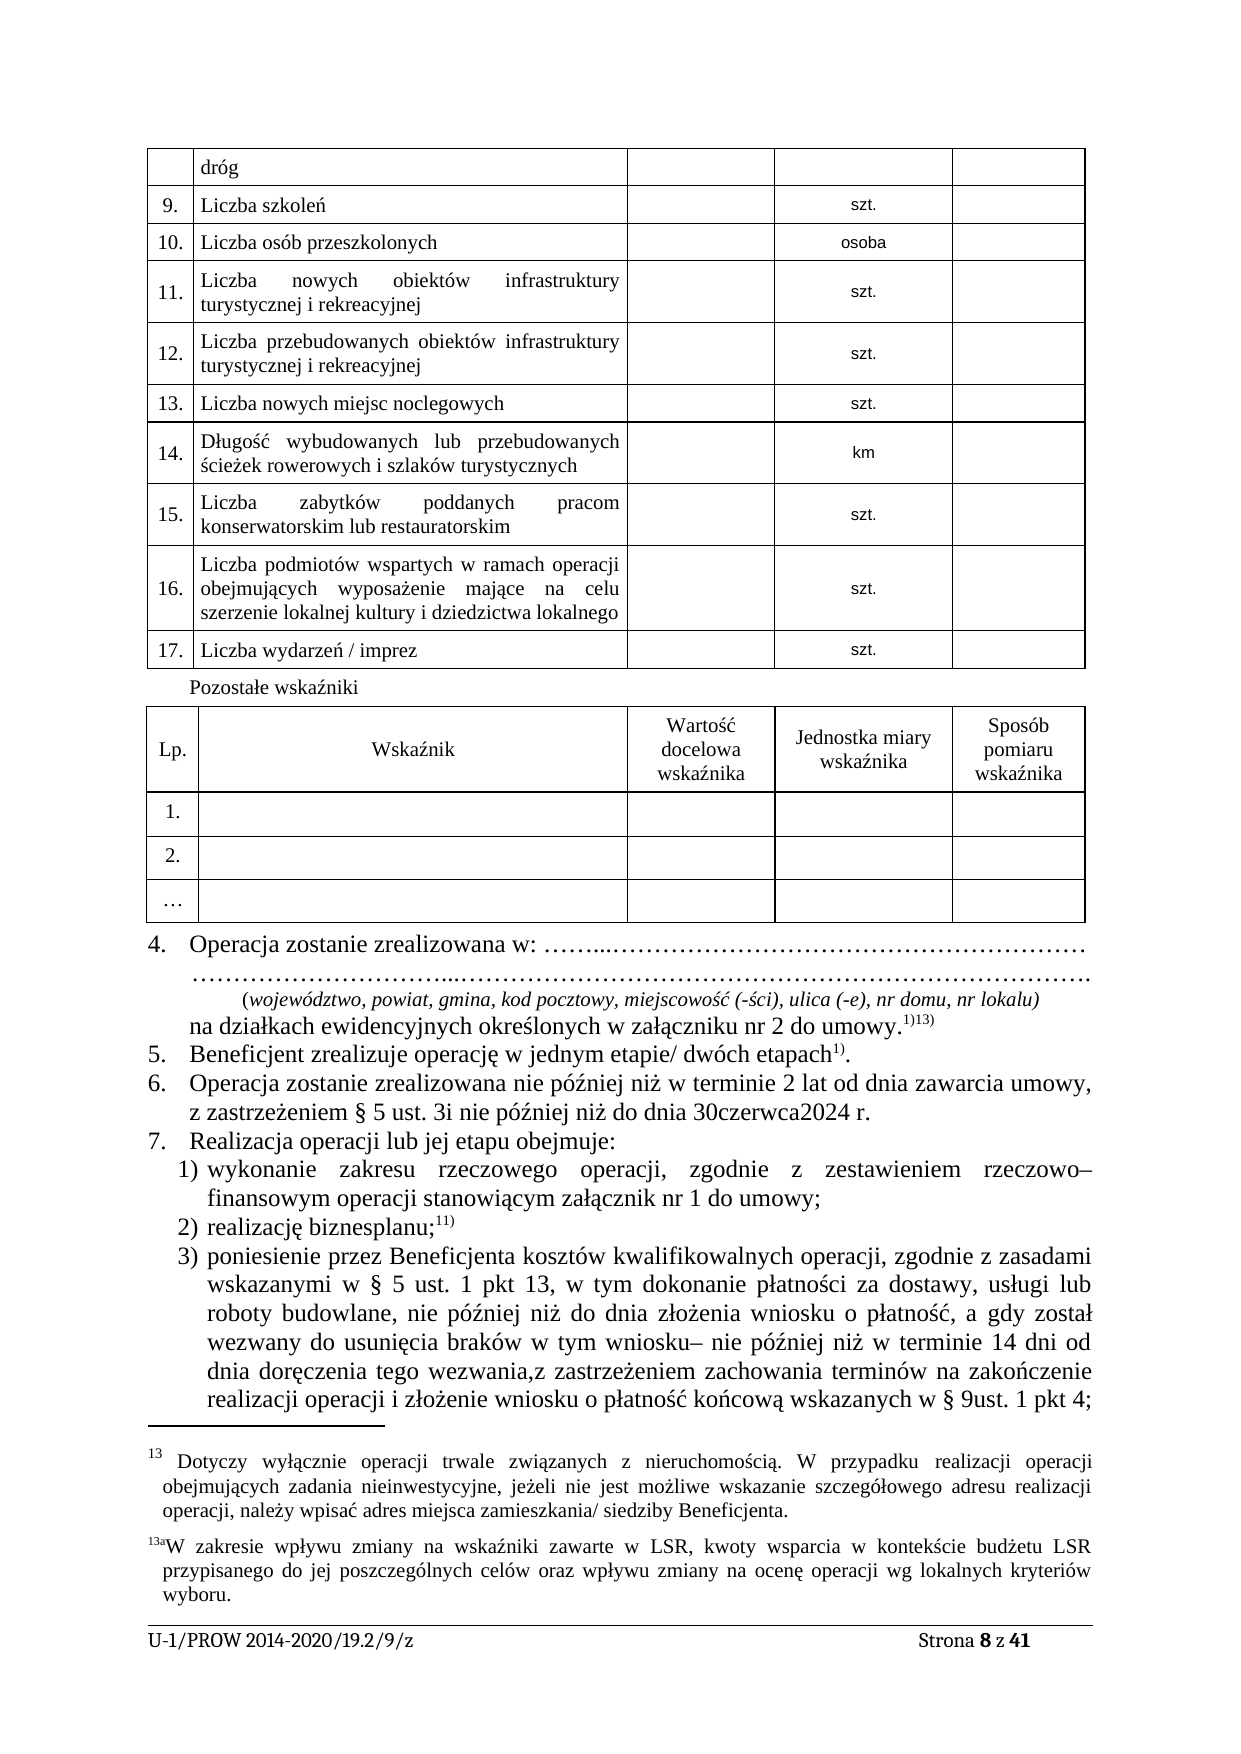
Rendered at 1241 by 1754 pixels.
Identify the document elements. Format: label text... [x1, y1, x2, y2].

table_cell km [775, 149, 952, 185]
list Realizacja operacji lub jej etapu obejmuje: [148, 1126, 1093, 1154]
table_cell 17. [148, 631, 193, 668]
table_cell [953, 149, 1084, 185]
table_cell [953, 186, 1084, 223]
list Operacja zostanie zrealizowana nie później niż w terminie 2 lat od dnia zawarcia umowy, z zastrzeżeniem § 5 ust. 3i nie później niż do dnia 30czerwca2024 r. [148, 1068, 1093, 1126]
table_cell Liczba nowych miejsc noclegowych [194, 385, 627, 421]
table_cell Liczba zabytków poddanych pracom konserwatorskim lub restauratorskim [194, 484, 627, 545]
table_cell [776, 837, 952, 879]
table_cell [628, 631, 774, 668]
table_cell [628, 484, 774, 545]
table_cell Długość wybudowanych lub przebudowanych dróg [194, 149, 627, 185]
table_cell Liczba nowych obiektów infrastruktury turystycznej i rekreacyjnej [194, 261, 627, 322]
table_cell [628, 385, 774, 421]
table_cell Liczba szkoleń [194, 186, 627, 223]
table_cell [199, 793, 627, 836]
table_cell szt. [775, 385, 952, 421]
text …………………………...………………………………………………………………….(województwo, powiat, gmina, kod pocztowy, miejscowość (-ści), ulica (-e), nr domu, nr lokalu) [189, 958, 1093, 1011]
table_header Wartość docelowa wskaźnika [628, 707, 774, 791]
table_cell [628, 423, 774, 483]
table_cell szt. [775, 323, 952, 384]
table_cell 9. [148, 186, 193, 223]
table_cell [199, 880, 627, 922]
table_header Jednostka miary wskaźnika [776, 707, 952, 791]
table_cell km [775, 423, 952, 483]
table_cell 14. [148, 423, 193, 483]
table_cell [953, 323, 1084, 384]
table_cell szt. [775, 186, 952, 223]
list Beneficjent zrealizuje operację w jednym etapie/ dwóch etapach1). [148, 1039, 1093, 1068]
table_cell 13. [148, 385, 193, 421]
table_cell [953, 224, 1084, 260]
table_cell [628, 186, 774, 223]
table_cell 2. [147, 837, 198, 879]
table_cell 1. [147, 793, 198, 836]
table_cell [776, 793, 952, 836]
table_cell szt. [775, 546, 952, 630]
table_cell [628, 261, 774, 322]
table_cell [953, 385, 1084, 421]
table_header Wskaźnik [199, 707, 627, 791]
table_cell 16. [148, 546, 193, 630]
table_cell Liczba osób przeszkolonych [194, 224, 627, 260]
table_cell osoba [775, 224, 952, 260]
table_cell szt. [775, 484, 952, 545]
table_cell [953, 631, 1084, 668]
table_cell Liczba przebudowanych obiektów infrastruktury turystycznej i rekreacyjnej [194, 323, 627, 384]
list Operacja zostanie zrealizowana w: ……...………………………………………………… [148, 929, 1093, 958]
table_cell 10. [148, 224, 193, 260]
table_cell [628, 323, 774, 384]
list realizację biznesplanu;11) [177, 1212, 1093, 1241]
table_header Lp. [147, 707, 198, 791]
table_header Sposób pomiaru wskaźnika [953, 707, 1084, 791]
table_cell Liczba podmiotów wspartych w ramach operacji obejmujących wyposażenie mające na celu szerzenie lokalnej kultury i dziedzictwa lokalnego [194, 546, 627, 630]
table_cell [953, 880, 1084, 922]
table_cell 15. [148, 484, 193, 545]
text Pozostałe wskaźniki [189, 675, 1093, 699]
table_cell 8. [148, 149, 193, 185]
table_cell [628, 149, 774, 185]
table_cell Liczba wydarzeń / imprez [194, 631, 627, 668]
table_cell [953, 837, 1084, 879]
table_cell [953, 423, 1084, 483]
table_cell [628, 837, 774, 879]
list wykonanie zakresu rzeczowego operacji, zgodnie z zestawieniem rzeczowo–finansowym operacji stanowiącym załącznik nr 1 do umowy; [177, 1154, 1093, 1212]
table_cell szt. [775, 631, 952, 668]
table_cell Długość wybudowanych lub przebudowanych ścieżek rowerowych i szlaków turystycznych [194, 423, 627, 483]
table_cell 12. [148, 323, 193, 384]
table_cell [953, 546, 1084, 630]
table_cell [628, 546, 774, 630]
text na działkach ewidencyjnych określonych w załączniku nr 2 do umowy.1)) [189, 1011, 1093, 1039]
table_cell [776, 880, 952, 922]
list poniesienie przez Beneficjenta kosztów kwalifikowalnych operacji, zgodnie z zasadami wskazanymi w § 5 ust. 1 pkt 13, w tym dokonanie płatności za dostawy, usługi lub roboty budowlane, nie później niż do dnia złożenia wniosku o płatność, a gdy został wezwany do usunięcia braków w tym wniosku– nie później niż w terminie 14 dni od dnia doręczenia tego wezwania,z zastrzeżeniem zachowania terminów na zakończenie realizacji operacji i złożenie wniosku o płatność końcową wskazanych w § 9ust. 1 pkt 4; [177, 1241, 1093, 1413]
table_cell [628, 793, 774, 836]
table_cell [199, 837, 627, 879]
table_cell [953, 484, 1084, 545]
table_cell szt. [775, 261, 952, 322]
table_cell [953, 793, 1084, 836]
table_cell [628, 880, 774, 922]
table_cell [628, 224, 774, 260]
table_cell … [147, 880, 198, 922]
table_cell [953, 261, 1084, 322]
table_cell 11. [148, 261, 193, 322]
